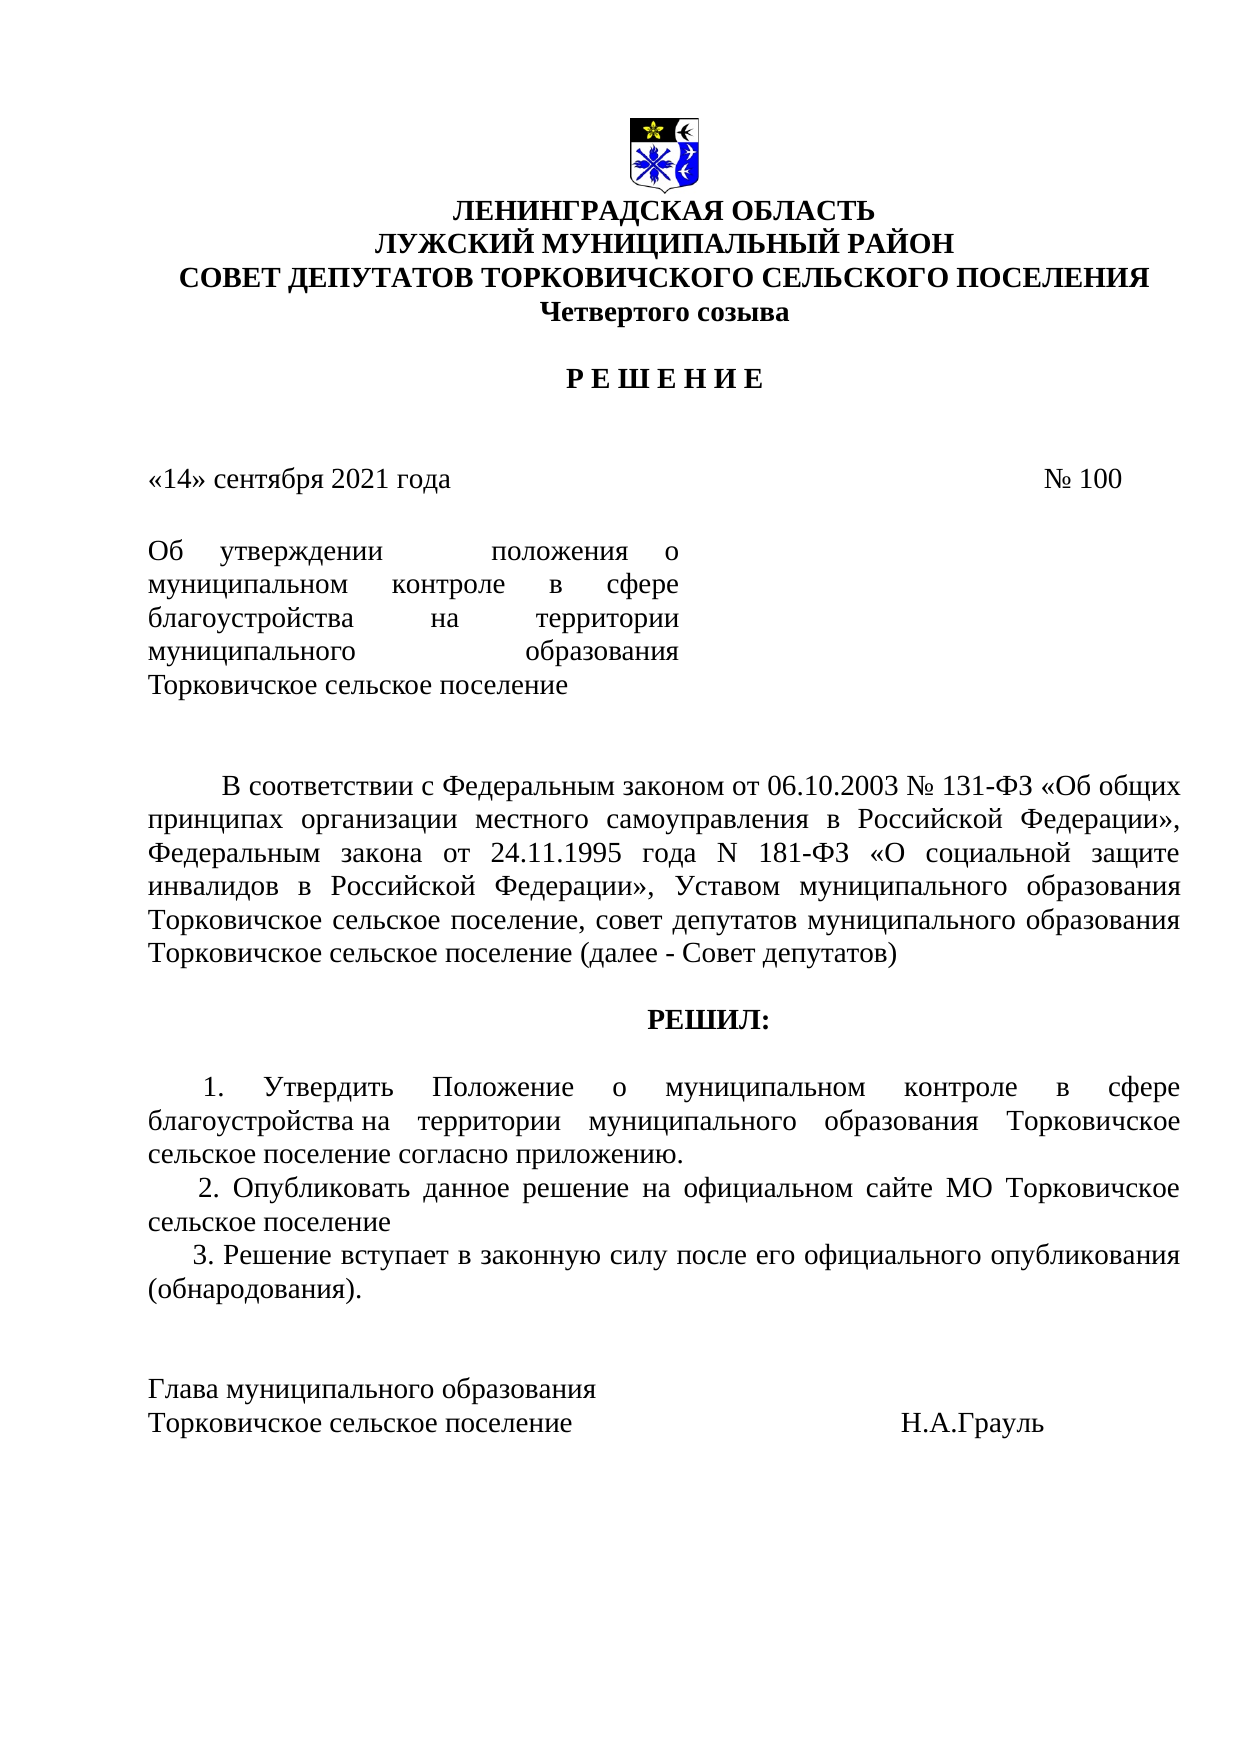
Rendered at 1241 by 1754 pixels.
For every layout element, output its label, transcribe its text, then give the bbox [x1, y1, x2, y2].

text Об утверждении положения о муниципальном контроле в сфере благоустройства на территории муниципального образования Торковичское сельское поселение [148, 533, 679, 701]
text СОВЕТ ДЕПУТАТОВ ТОРКОВИЧСКОГО СЕЛЬСКОГО ПОСЕЛЕНИЯ [148, 260, 1181, 294]
text ЛУЖСКИЙ МУНИЦИПАЛЬНЫЙ РАЙОН [148, 227, 1181, 260]
picture [630, 118, 699, 194]
text ЛЕНИНГРАДСКАЯ ОБЛАСТЬ [148, 193, 1181, 227]
text Глава муниципального образования [148, 1371, 1181, 1405]
text Р Е Ш Е Н И Е [148, 361, 1181, 394]
text 2. Опубликовать данное решение на официальном сайте МО Торковичское сельское поселение [148, 1170, 1181, 1237]
text 1. Утвердить Положение о муниципальном контроле в сфере благоустройства на территории муниципального образования Торковичское сельское поселение согласно приложению. [148, 1069, 1181, 1170]
table_header № 100 [635, 461, 1133, 499]
text Торковичское сельское поселение Н.А.Грауль [148, 1405, 1181, 1438]
text РЕШИЛ: [148, 1002, 1181, 1036]
table_header «14» сентября 2021 года [136, 461, 635, 499]
text 3. Решение вступает в законную силу после его официального опубликования (обнародования). [148, 1237, 1181, 1304]
text В соответствии с Федеральным законом от 06.10.2003 № 131-ФЗ «Об общих принципах организации местного самоуправления в Российской Федерации», Федеральным закона от 24.11.1995 года N 181-ФЗ «О социальной защите инвалидов в Российской Федерации», Уставом муниципального образования Торковичское сельское поселение, совет депутатов муниципального образования Торковичское сельское поселение (далее - Совет депутатов) [148, 768, 1181, 969]
text Четвертого созыва [148, 294, 1181, 327]
